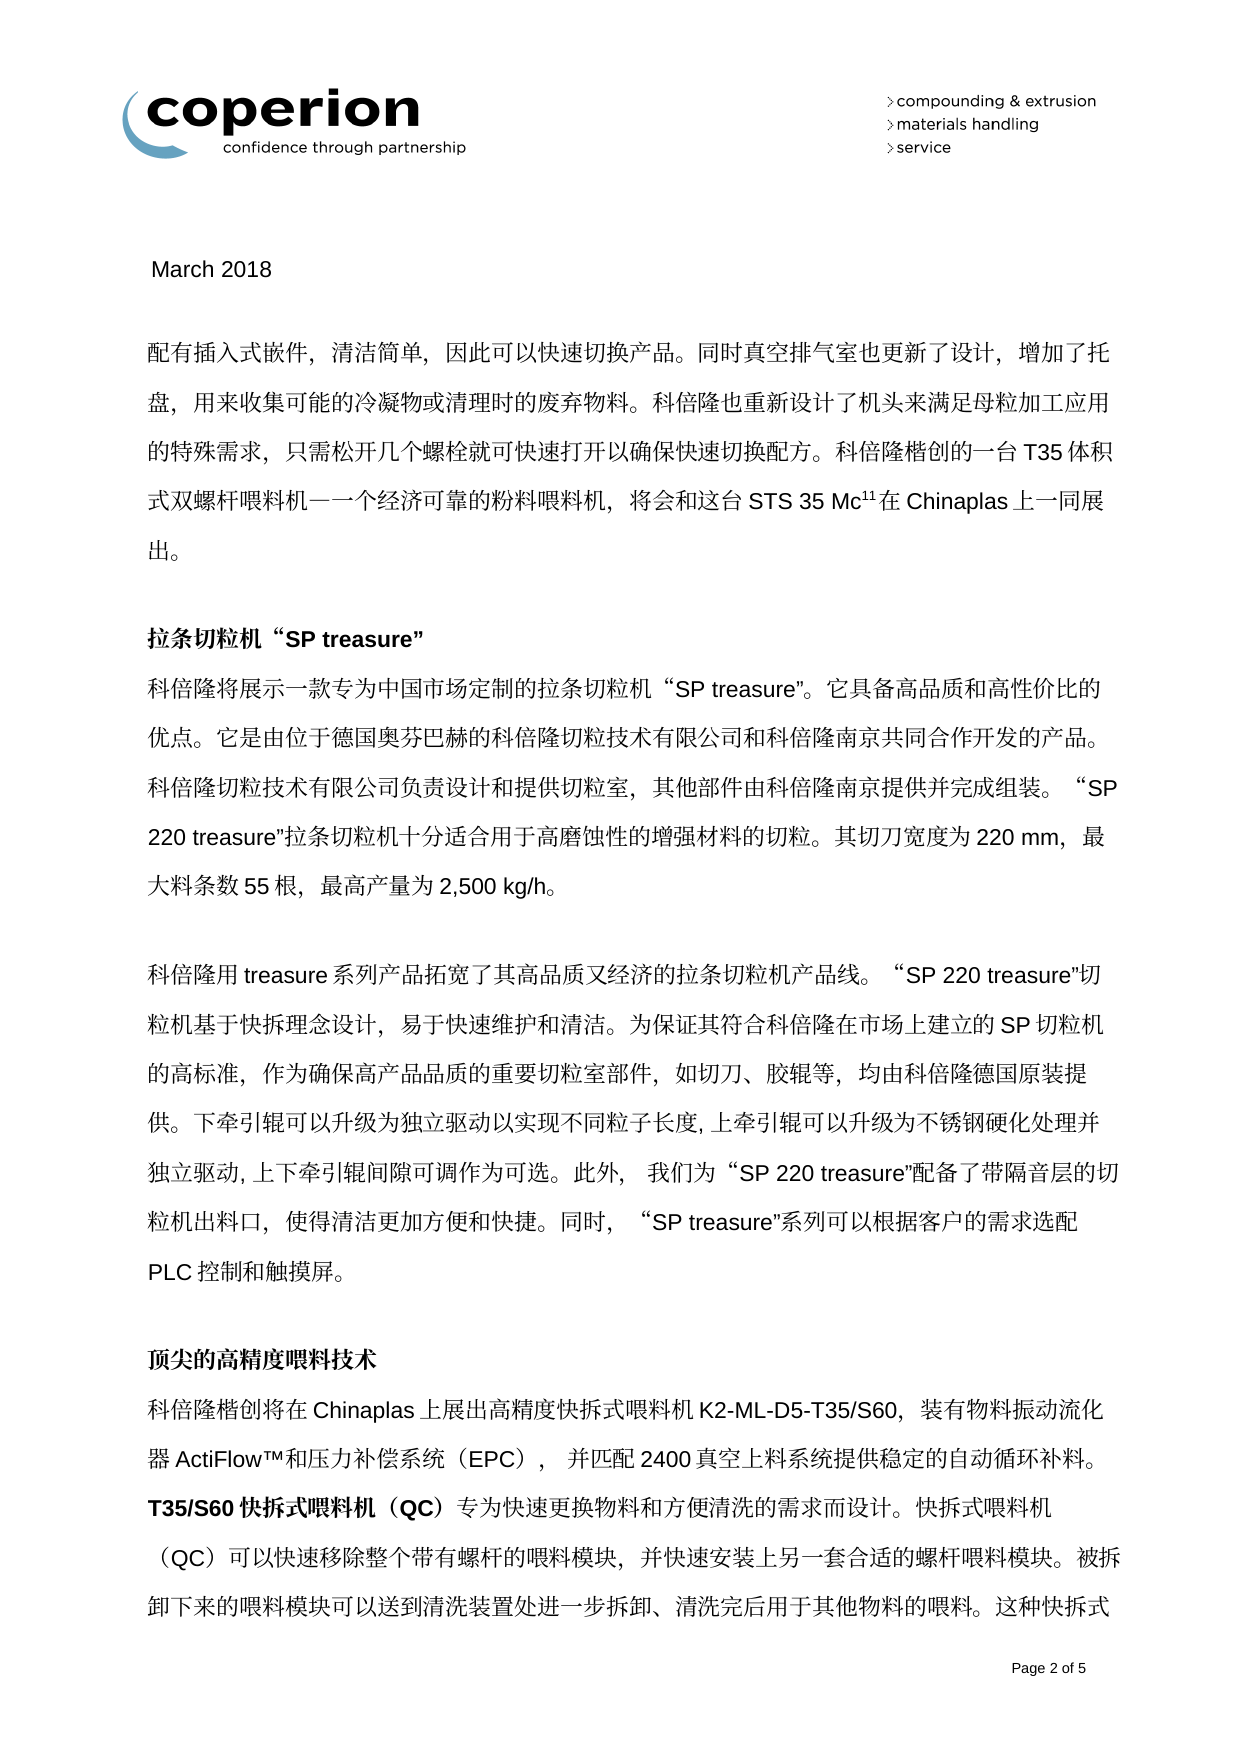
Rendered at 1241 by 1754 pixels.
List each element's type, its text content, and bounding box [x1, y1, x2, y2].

text 科倍隆用treasure系列产品拓宽了其高品质又经济的拉条切粒机产品线。“SP 220 treasure”切粒机基于快拆理念设计，易于快速维护和清洁。为保证其符合科倍隆在市场上建立的SP切粒机的高标准，作为确保高产品品质的重要切粒室部件，如切刀、胶辊等，均由科倍隆德国原装提供。下牵引辊可以升级为独立驱动以实现不同粒子长度, 上牵引辊可以升级为不锈钢硬化处理并独立驱动, 上下牵引辊间隙可调作为可选。此外， 我们为“SP 220 treasure”配备了带隔音层的切粒机出料口，使得清洁更加方便和快捷。同时，“SP treasure”系列可以根据客户的需求选配PLC控制和触摸屏。 [148, 957, 1122, 1286]
picture [886, 87, 1099, 160]
text 科倍隆将展示一款专为中国市场定制的拉条切粒机“SP treasure”。它具备高品质和高性价比的优点。它是由位于德国奥芬巴赫的科倍隆切粒技术有限公司和科倍隆南京共同合作开发的产品。科倍隆切粒技术有限公司负责设计和提供切粒室，其他部件由科倍隆南京提供并完成组装。“SP 220 treasure”拉条切粒机十分适合用于高磨蚀性的增强材料的切粒。其切刀宽度为220 mm，最大料条数55根，最高产量为2,500 kg/h。 [148, 671, 1122, 901]
text 顶尖的高精度喂料技术 [148, 1342, 1122, 1375]
text 拉条切粒机“SP treasure” [148, 622, 1122, 654]
picture [121, 87, 467, 160]
